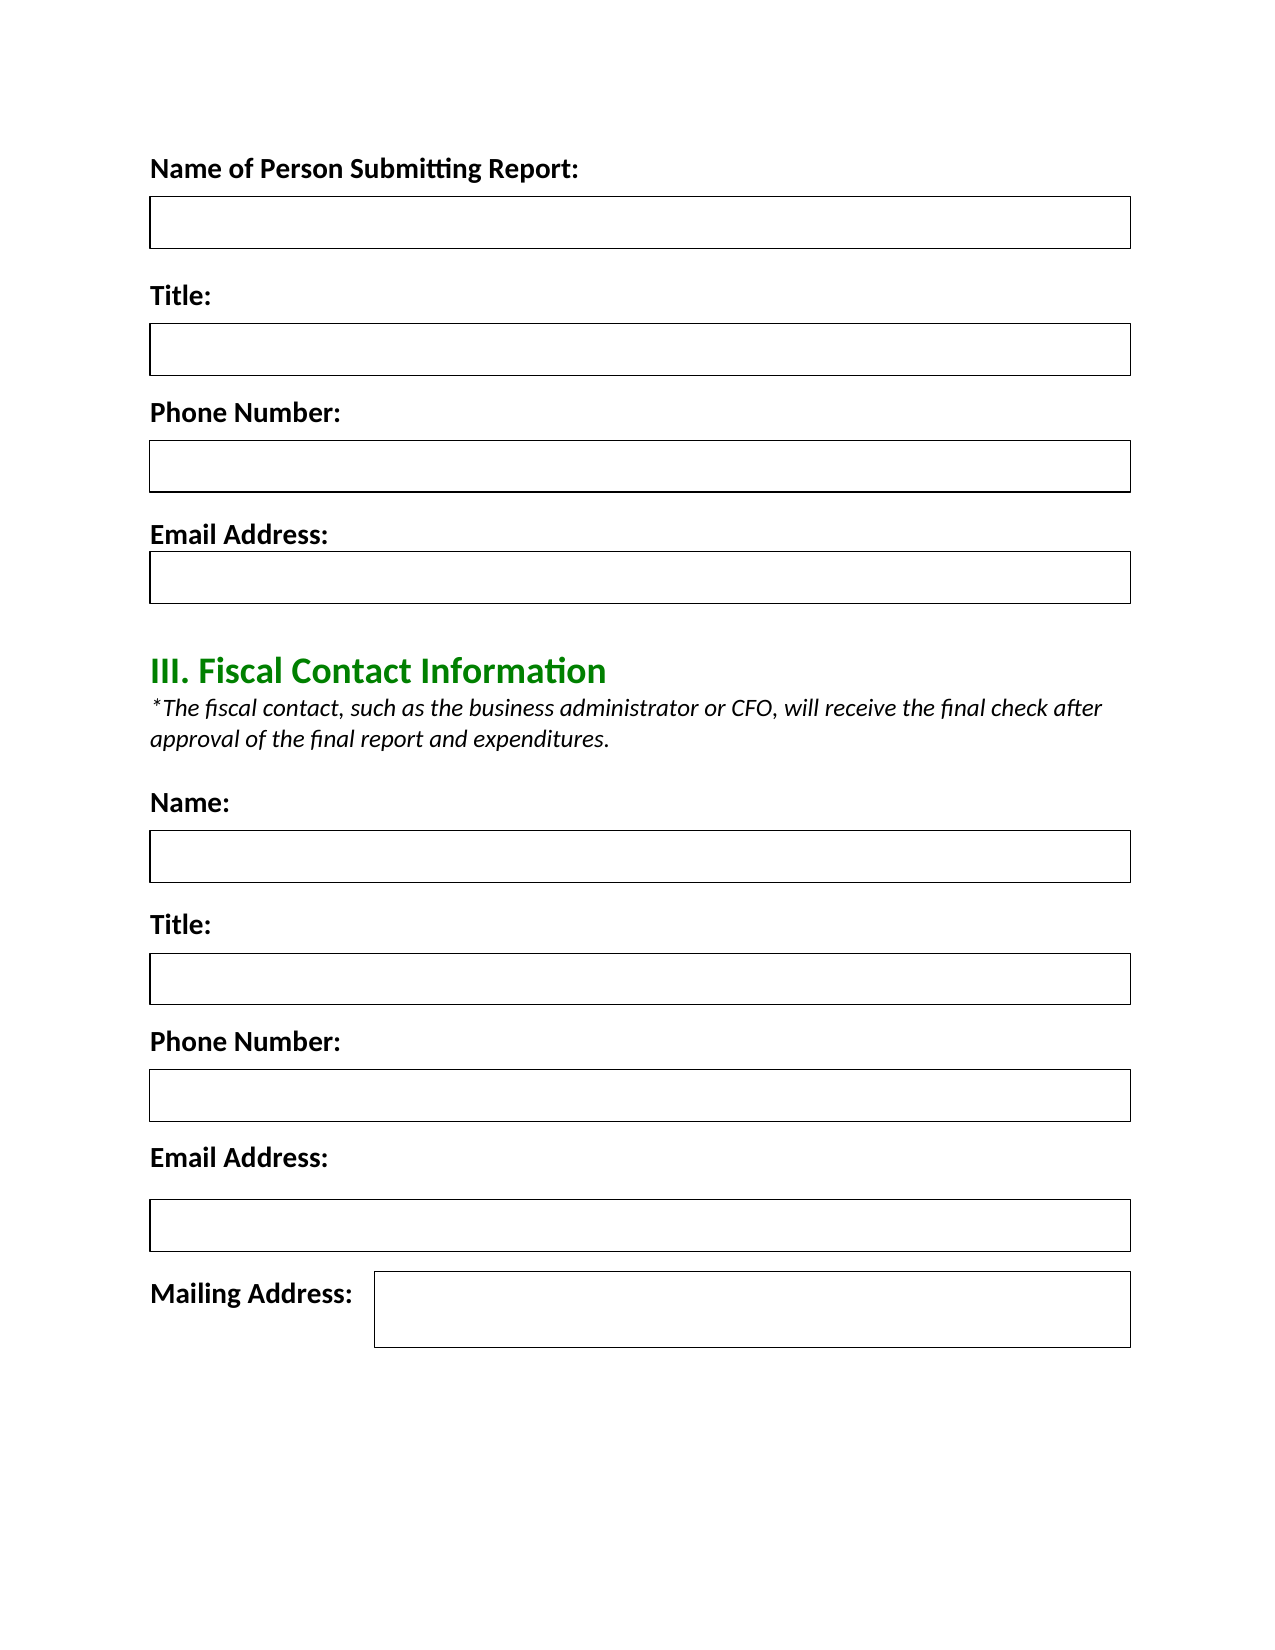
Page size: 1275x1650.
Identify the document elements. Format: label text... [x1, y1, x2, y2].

text Email Address: [150, 1139, 1125, 1174]
text Title: [150, 277, 1125, 313]
text III. Fiscal Contact Information [150, 647, 1125, 693]
text *The fiscal contact, such as the business administrator or CFO, will receive the final check after approval of the final report and expenditures. [150, 693, 1125, 754]
text Phone Number: [150, 394, 1125, 430]
text Phone Number: [150, 1023, 1125, 1059]
text Name: [150, 784, 1125, 820]
text Title: [150, 906, 1125, 942]
text Email Address: [150, 516, 1125, 551]
text Mailing Address: [150, 1275, 374, 1311]
text Name of Person Submitting Report: [150, 150, 1125, 186]
